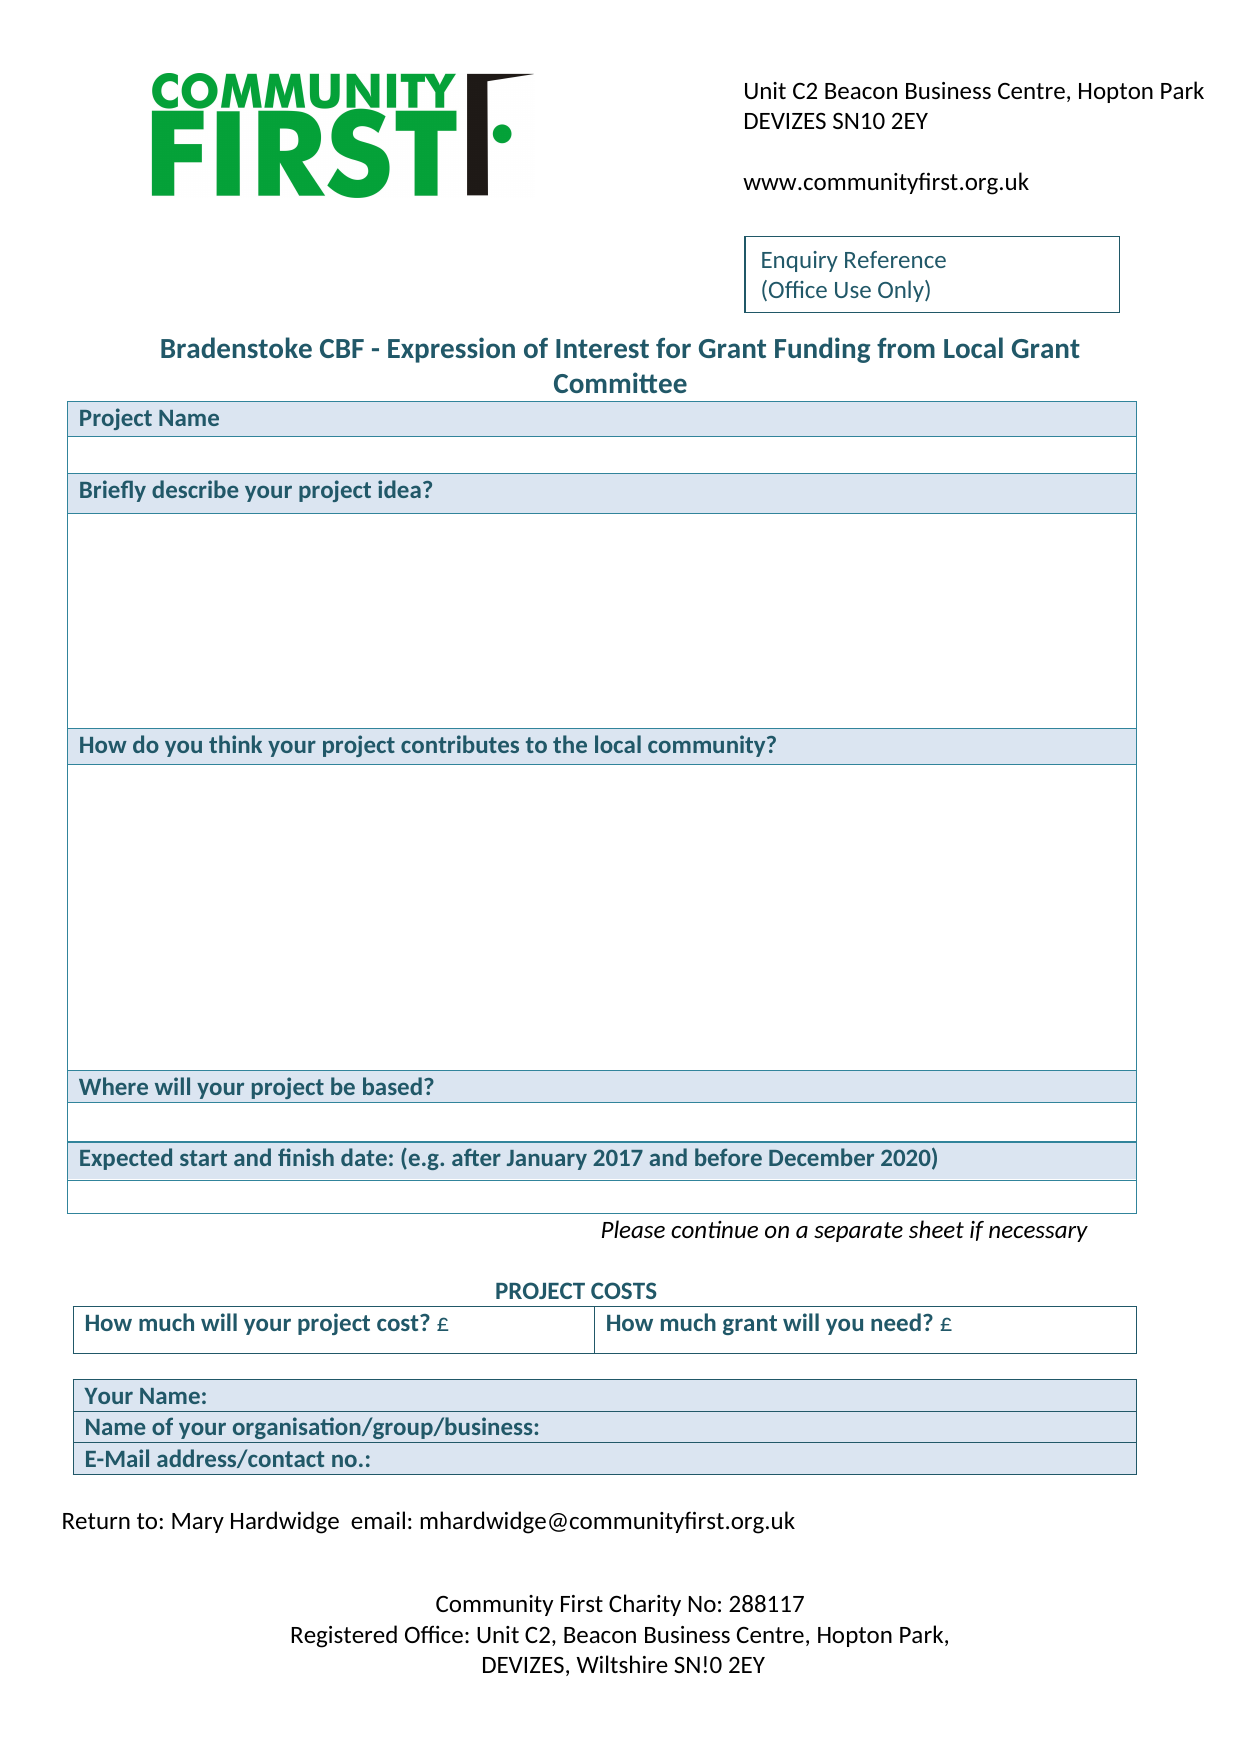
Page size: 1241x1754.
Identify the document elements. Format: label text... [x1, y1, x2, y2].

picture [150, 73, 535, 198]
table_cell E-Mail address/contact no.: [74, 1443, 1136, 1474]
table_cell Expected start and finish date: (e.g. after January 2017 and before December 2020) [68, 1143, 1136, 1179]
table_header Your Name: [74, 1380, 1136, 1411]
text Return to: Mary Hardwidge email: mhardwidge@communityfirst.org.uk [61, 1505, 1090, 1536]
text Please continue on a separate sheet if necessary [225, 1214, 1090, 1245]
text Bradenstoke CBF - Expression of Interest for Grant Funding from Local Grant Committee [150, 330, 1090, 401]
table_header How much grant will you need? £ [595, 1307, 1136, 1352]
table_cell Name of your organisation/group/business: [74, 1412, 1136, 1442]
table_cell [68, 1103, 1136, 1141]
table_header How much will your project cost? £ [74, 1307, 594, 1352]
table_cell [68, 765, 1136, 1070]
table_cell How do you think your project contributes to the local community? [68, 729, 1136, 764]
table_cell [68, 514, 1136, 728]
table_cell [68, 1181, 1136, 1213]
table_header Project Name [68, 402, 1136, 436]
table_cell Briefly describe your project idea? [68, 474, 1136, 513]
table_cell Where will your project be based? [68, 1071, 1136, 1102]
text PROJECT COSTS [61, 1275, 1090, 1306]
table_cell [68, 437, 1136, 473]
